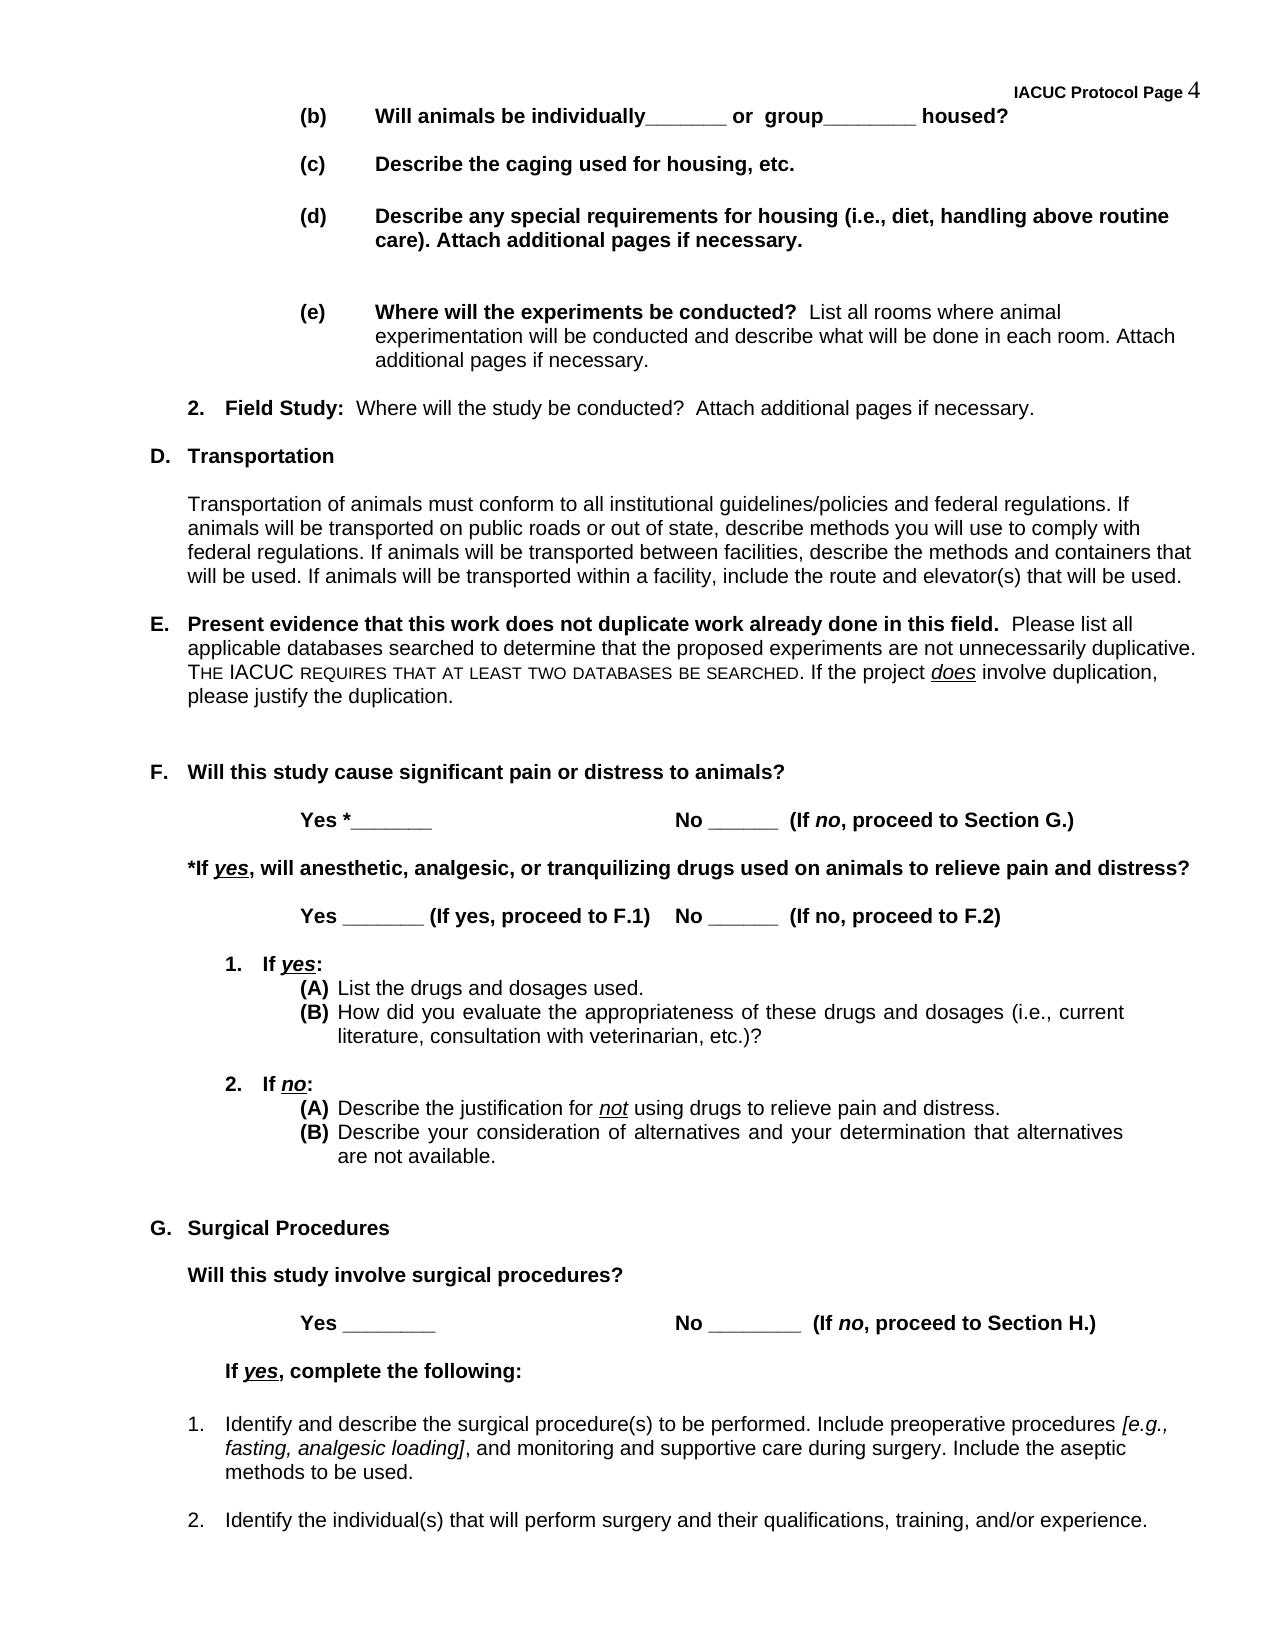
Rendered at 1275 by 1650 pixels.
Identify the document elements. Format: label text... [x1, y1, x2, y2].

text (c) Describe the caging used for housing, etc. [150, 152, 1200, 176]
text (b) Will animals be individually_______ or group________ housed? [150, 104, 1200, 128]
list Identify and describe the surgical procedure(s) to be performed. Include preoperative procedures [e.g., fasting, analgesic loading], and monitoring and supportive care during surgery. Include the aseptic methods to be used. [187, 1412, 1200, 1484]
list Identify the individual(s) that will perform surgery and their qualifications, training, and/or experience. [187, 1508, 1200, 1532]
subtitle *If yes, will anesthetic, analgesic, or tranquilizing drugs used on animals to relieve pain and distress? [187, 856, 1200, 880]
text If yes, complete the following: [150, 1359, 1200, 1383]
text (d) Describe any special requirements for housing (i.e., diet, handling above routine care). Attach additional pages if necessary. [300, 204, 1200, 276]
text (B) Describe your consideration of alternatives and your determination that alternatives are not available. [300, 1119, 1125, 1167]
list Transportation [150, 444, 1200, 468]
text Yes _______ (If yes, proceed to F.1) No ______ (If no, proceed to F.2) [150, 904, 1200, 928]
text Yes *_______ No ______ (If no, proceed to Section G.) [150, 808, 1200, 832]
text 2. If no: [225, 1072, 1200, 1096]
subtitle Will this study cause significant pain or distress to animals? [150, 760, 1200, 784]
list If yes: [225, 952, 1200, 976]
text Yes ________ No ________ (If no, proceed to Section H.) [150, 1311, 1200, 1335]
text 2. Field Study: Where will the study be conducted? Attach additional pages if necessary. [187, 396, 1200, 420]
text (B) How did you evaluate the appropriateness of these drugs and dosages (i.e., current literature, consultation with veterinarian, etc.)? [300, 1000, 1125, 1048]
subtitle G. Surgical Procedures [150, 1215, 1200, 1239]
text Transportation of animals must conform to all institutional guidelines/policies and federal regulations. If animals will be transported on public roads or out of state, describe methods you will use to comply with federal regulations. If animals will be transported between facilities, describe the methods and containers that will be used. If animals will be transported within a facility, include the route and elevator(s) that will be used. [187, 492, 1200, 588]
list List the drugs and dosages used. [300, 976, 1200, 1000]
text (A) Describe the justification for not using drugs to relieve pain and distress. [300, 1096, 1200, 1119]
text Will this study involve surgical procedures? [150, 1263, 1200, 1287]
text E. Present evidence that this work does not duplicate work already done in this field. Please list all applicable databases searched to determine that the proposed experiments are not unnecessarily duplicative. The IACUC requires that at least two databases be searched. If the project does involve duplication, please justify the duplication. [150, 612, 1200, 707]
text (e) Where will the experiments be conducted? List all rooms where animal experimentation will be conducted and describe what will be done in each room. Attach additional pages if necessary. [300, 300, 1200, 372]
